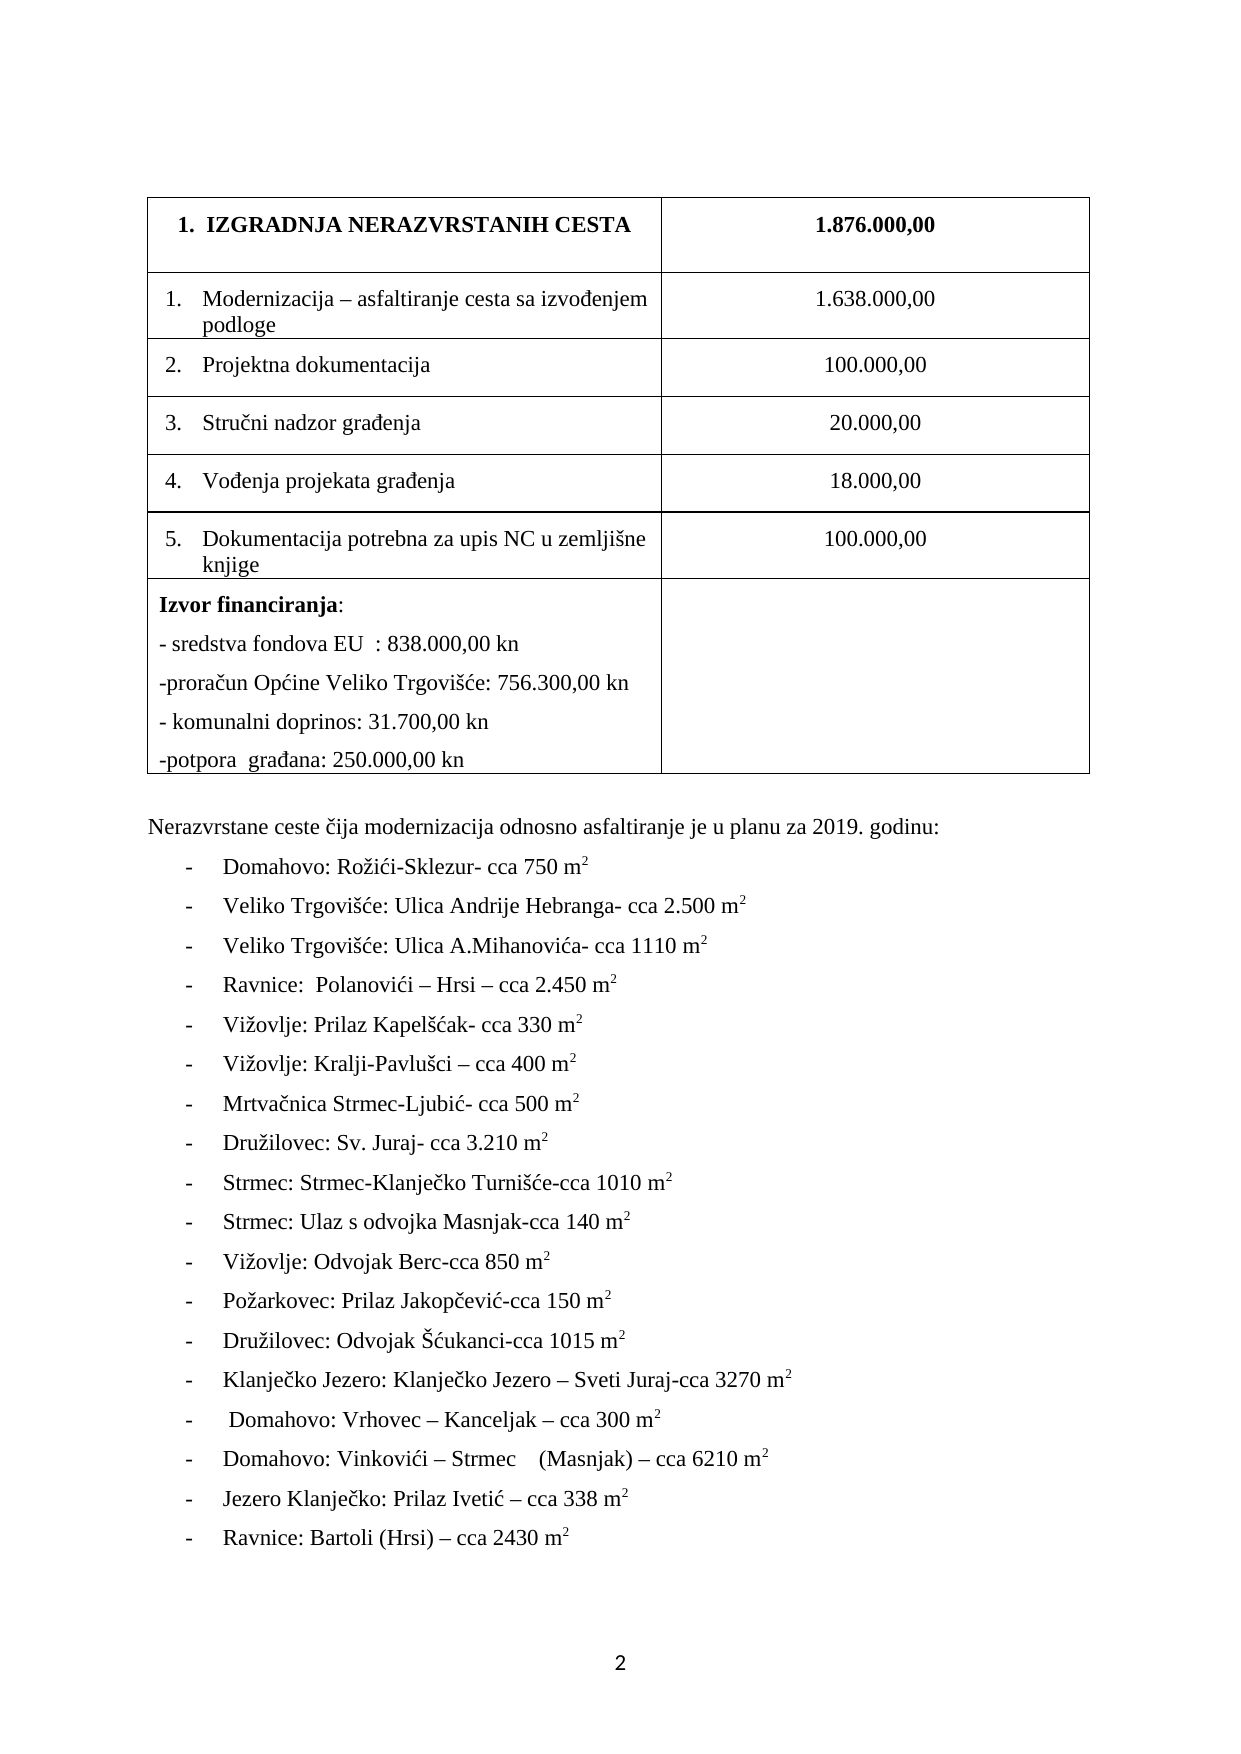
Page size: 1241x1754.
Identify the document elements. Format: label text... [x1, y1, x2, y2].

table_cell Modernizacija – asfaltiranje cesta sa izvođenjem podloge [148, 273, 661, 338]
table_cell Vođenja projekata građenja [148, 455, 661, 511]
table_cell 100.000,00 [662, 513, 1089, 578]
list Klanječko Jezero: Klanječko Jezero – Sveti Juraj-cca 3270 m2 [185, 1366, 1093, 1392]
table_cell 100.000,00 [662, 339, 1089, 396]
table_cell 18.000,00 [662, 455, 1089, 511]
list Požarkovec: Prilaz Jakopčević-cca 150 m2 [185, 1287, 1093, 1313]
list Mrtvačnica Strmec-Ljubić- cca 500 m2 [185, 1090, 1093, 1116]
list Domahovo: Vinkovići – Strmec (Masnjak) – cca 6210 m2 [185, 1445, 1093, 1471]
table_cell 20.000,00 [662, 397, 1089, 453]
table_cell [662, 579, 1089, 773]
list Domahovo: Rožići-Sklezur- cca 750 m2 [185, 853, 1093, 879]
list Družilovec: Odvojak Šćukanci-cca 1015 m2 [185, 1327, 1093, 1353]
list Ravnice: Bartoli (Hrsi) – cca 2430 m2 [185, 1524, 1093, 1550]
list Družilovec: Sv. Juraj- cca 3.210 m2 [185, 1129, 1093, 1156]
list Vižovlje: Prilaz Kapelšćak- cca 330 m2 [185, 1011, 1093, 1037]
table_cell Izvor financiranja: - sredstva fondova EU : 838.000,00 kn -proračun Općine Veliko Trgovišće: 756.300,00 kn - komunalni doprinos: 31.700,00 kn -potpora građana: 250.000,00 kn [148, 579, 661, 773]
list Vižovlje: Kralji-Pavlušci – cca 400 m2 [185, 1050, 1093, 1077]
list Veliko Trgovišće: Ulica Andrije Hebranga- cca 2.500 m2 [185, 892, 1093, 919]
text Nerazvrstane ceste čija modernizacija odnosno asfaltiranje je u planu za 2019. godinu: [148, 813, 1093, 840]
list Jezero Klanječko: Prilaz Ivetić – cca 338 m2 [185, 1484, 1093, 1511]
table_header 1. IZGRADNJA NERAZVRSTANIH CESTA [148, 198, 661, 272]
table_cell Dokumentacija potrebna za upis NC u zemljišne knjige [148, 513, 661, 578]
list Strmec: Ulaz s odvojka Masnjak-cca 140 m2 [185, 1208, 1093, 1234]
list Veliko Trgovišće: Ulica A.Mihanovića- cca 1110 m2 [185, 932, 1093, 958]
table_header 1.876.000,00 [662, 198, 1089, 272]
list Ravnice: Polanovići – Hrsi – cca 2.450 m2 [185, 971, 1093, 998]
table_cell Stručni nadzor građenja [148, 397, 661, 453]
list Strmec: Strmec-Klanječko Turnišće-cca 1010 m2 [185, 1169, 1093, 1195]
list Vižovlje: Odvojak Berc-cca 850 m2 [185, 1248, 1093, 1274]
table_cell 1.638.000,00 [662, 273, 1089, 338]
table_cell Projektna dokumentacija [148, 339, 661, 396]
list Domahovo: Vrhovec – Kanceljak – cca 300 m2 [185, 1406, 1093, 1432]
